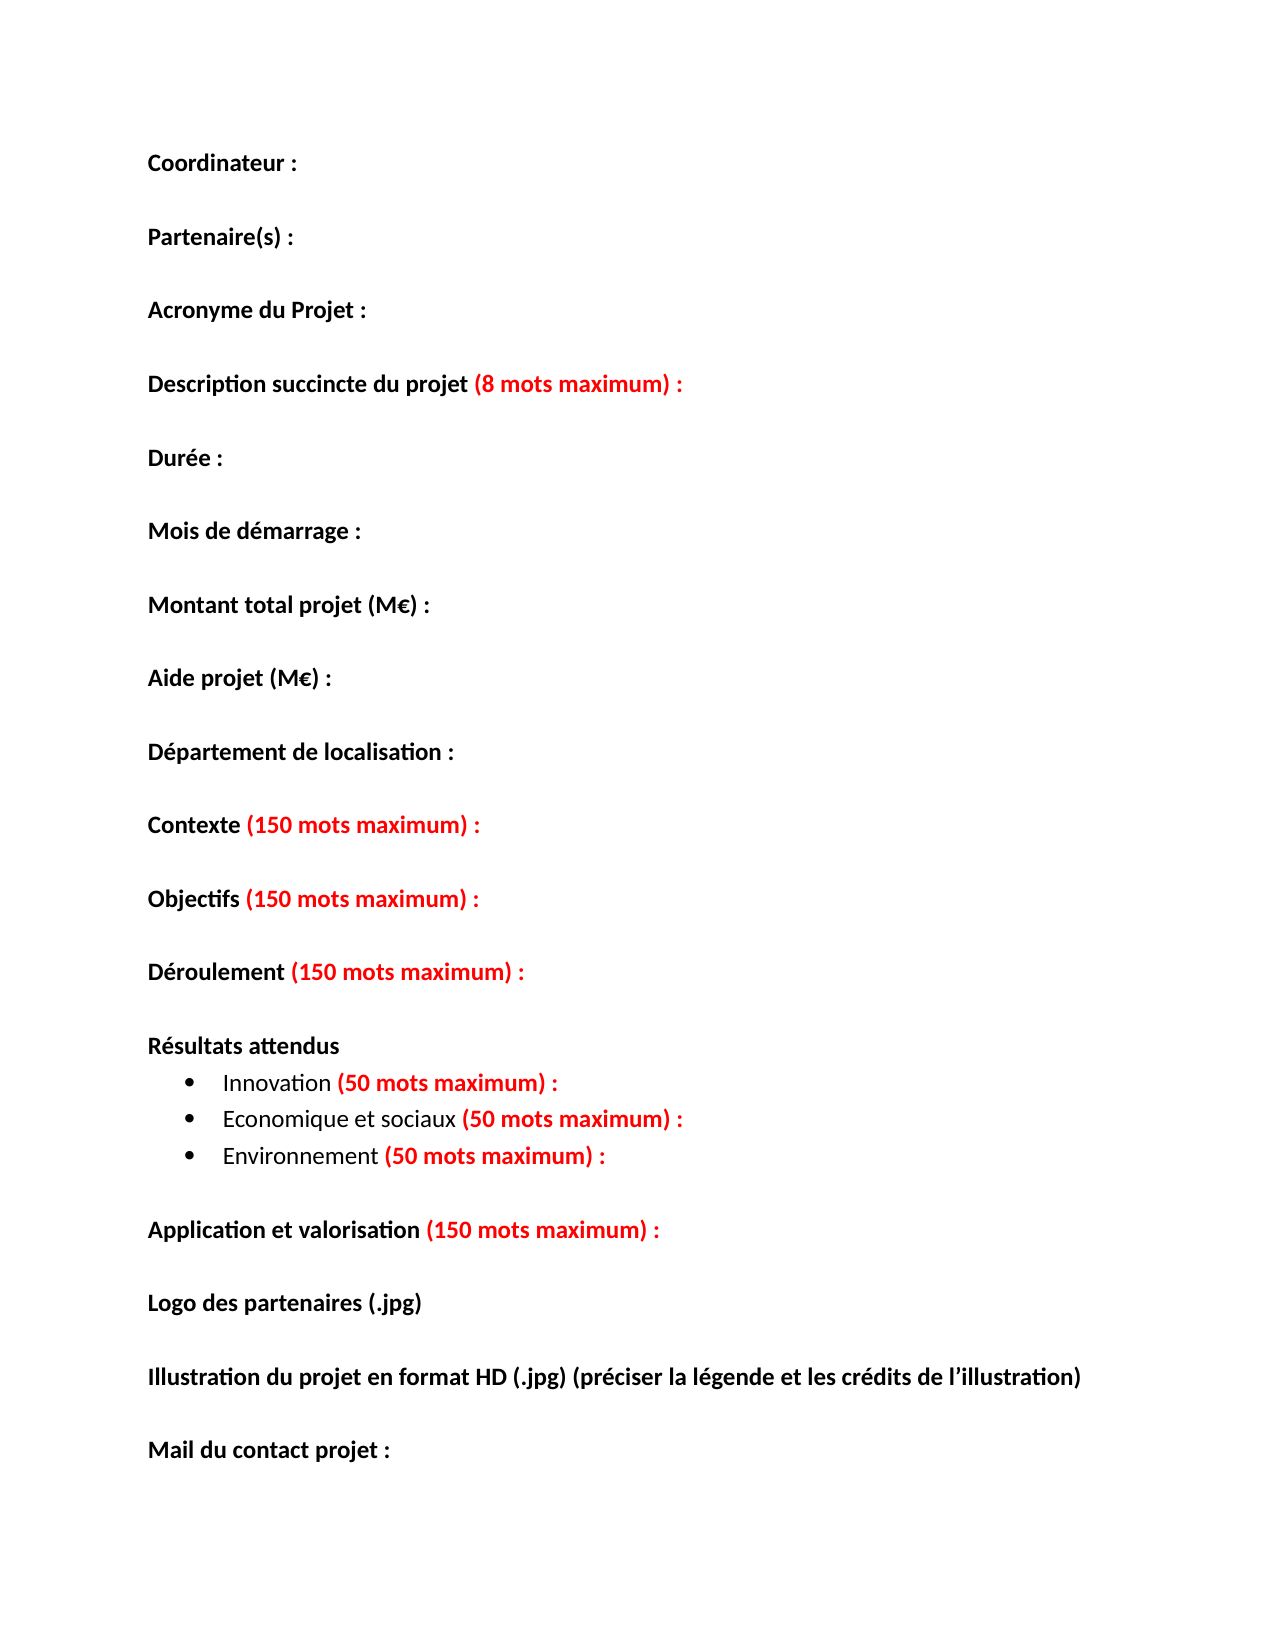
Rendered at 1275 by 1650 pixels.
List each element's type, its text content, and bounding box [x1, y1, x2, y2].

text Résultats attendus [148, 1030, 1127, 1061]
text Description succincte du projet (8 mots maximum) : [148, 368, 1127, 399]
text Logo des partenaires (.jpg) [148, 1287, 1127, 1318]
text Département de localisation : [148, 736, 1127, 766]
text Durée : [148, 442, 1127, 472]
list Economique et sociaux (50 mots maximum) : [185, 1104, 1127, 1134]
text Mail du contact projet : [148, 1434, 1127, 1465]
list Environnement (50 mots maximum) : [185, 1140, 1127, 1171]
text Acronyme du Projet : [148, 295, 1127, 325]
text Illustration du projet en format HD (.jpg) (préciser la légende et les crédits de l’illustration) [148, 1361, 1127, 1392]
text Objectifs (150 mots maximum) : [148, 883, 1127, 913]
text Application et valorisation (150 mots maximum) : [148, 1214, 1127, 1244]
text Déroulement (150 mots maximum) : [148, 957, 1127, 987]
text Partenaire(s) : [148, 221, 1127, 252]
text Mois de démarrage : [148, 515, 1127, 546]
list Innovation (50 mots maximum) : [185, 1067, 1127, 1097]
text Montant total projet (M€) : [148, 589, 1127, 619]
text Contexte (150 mots maximum) : [148, 809, 1127, 840]
text Aide projet (M€) : [148, 662, 1127, 693]
text Coordinateur : [148, 148, 1127, 178]
